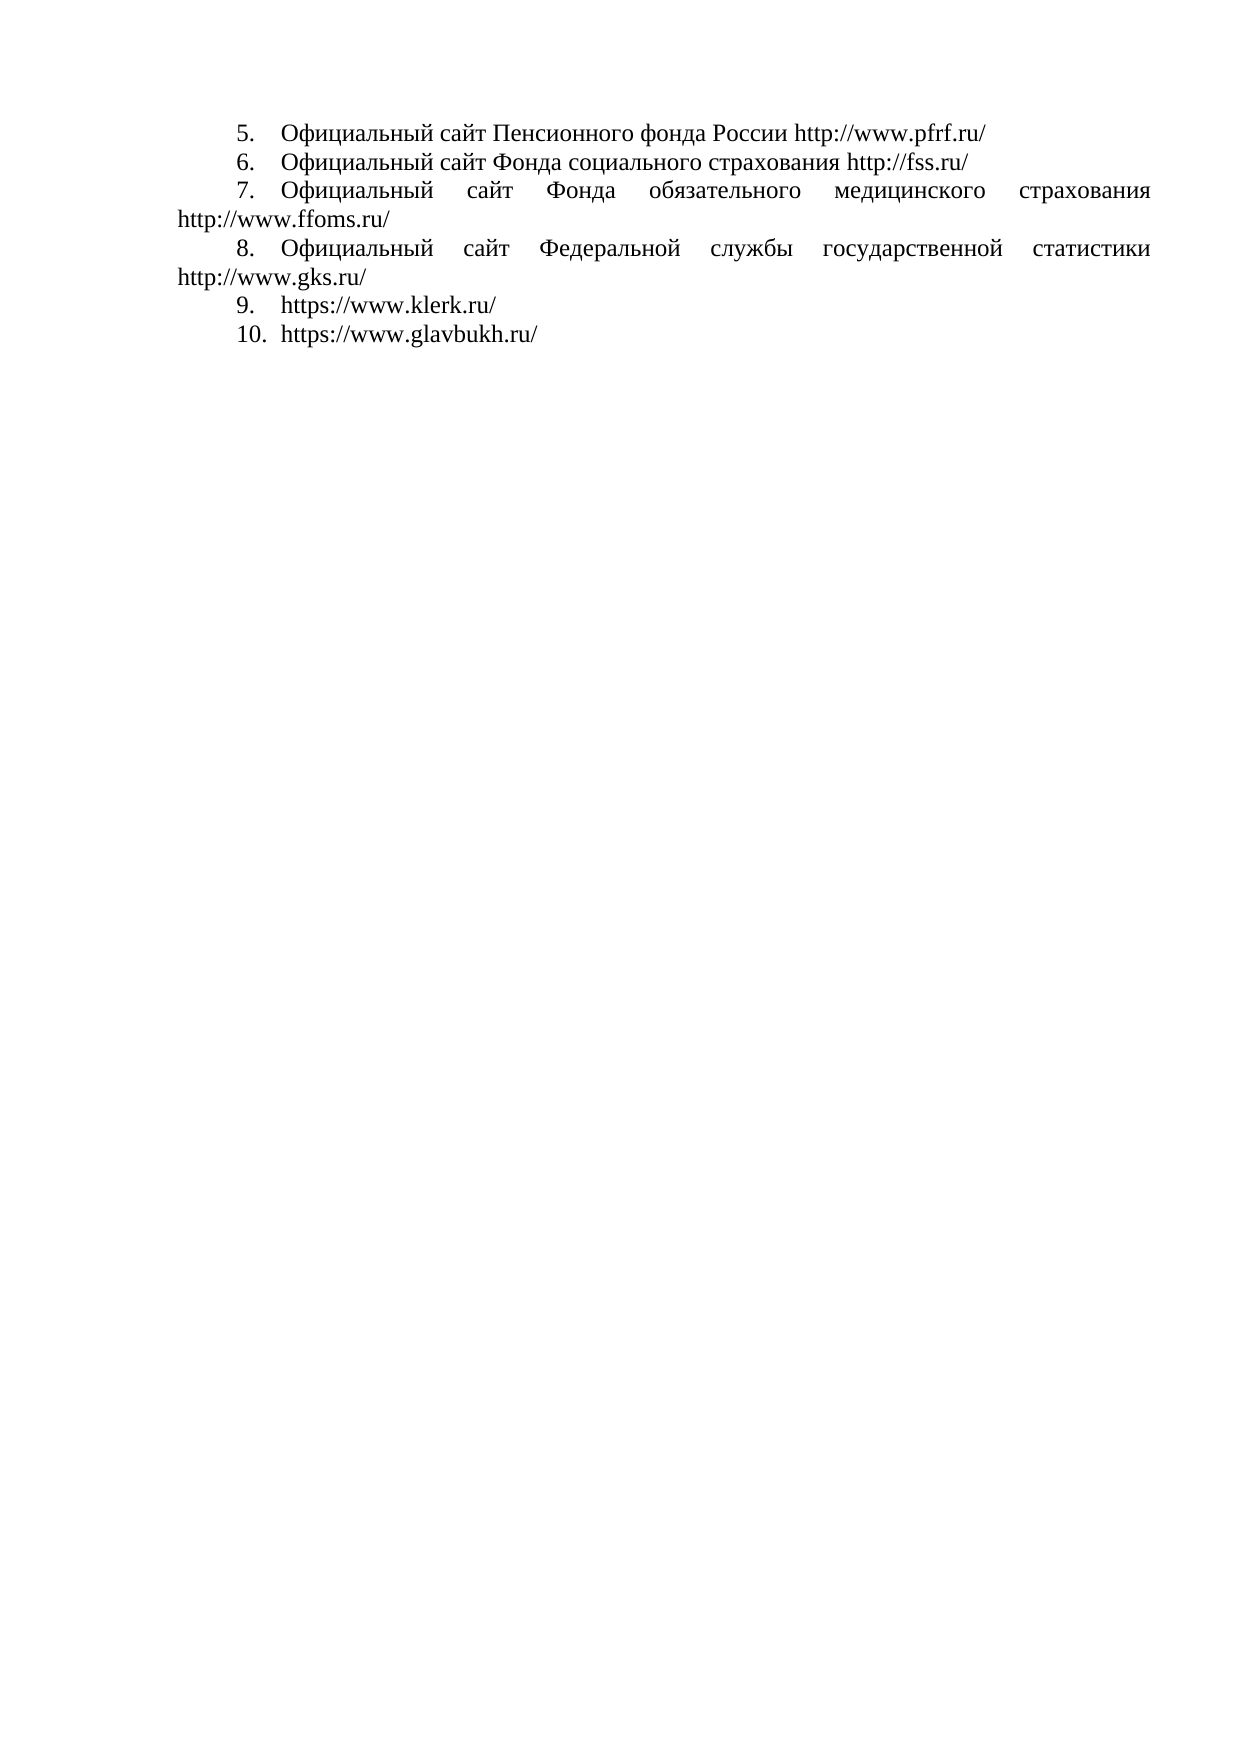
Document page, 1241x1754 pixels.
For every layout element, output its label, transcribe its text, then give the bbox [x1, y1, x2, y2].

list Официальный сайт Фонда обязательного медицинского страхования http://www.ffoms.ru/ [177, 176, 1152, 233]
list Официальный сайт Пенсионного фонда России http://www.pfrf.ru/ [177, 118, 1152, 147]
list Официальный сайт Фонда социального страхования http://fss.ru/ [177, 147, 1152, 176]
list Официальный сайт Федеральной службы государственной статистики http://www.gks.ru/ [177, 233, 1152, 291]
list https://www.glavbukh.ru/ [177, 319, 1152, 348]
list https://www.klerk.ru/ [177, 291, 1152, 319]
